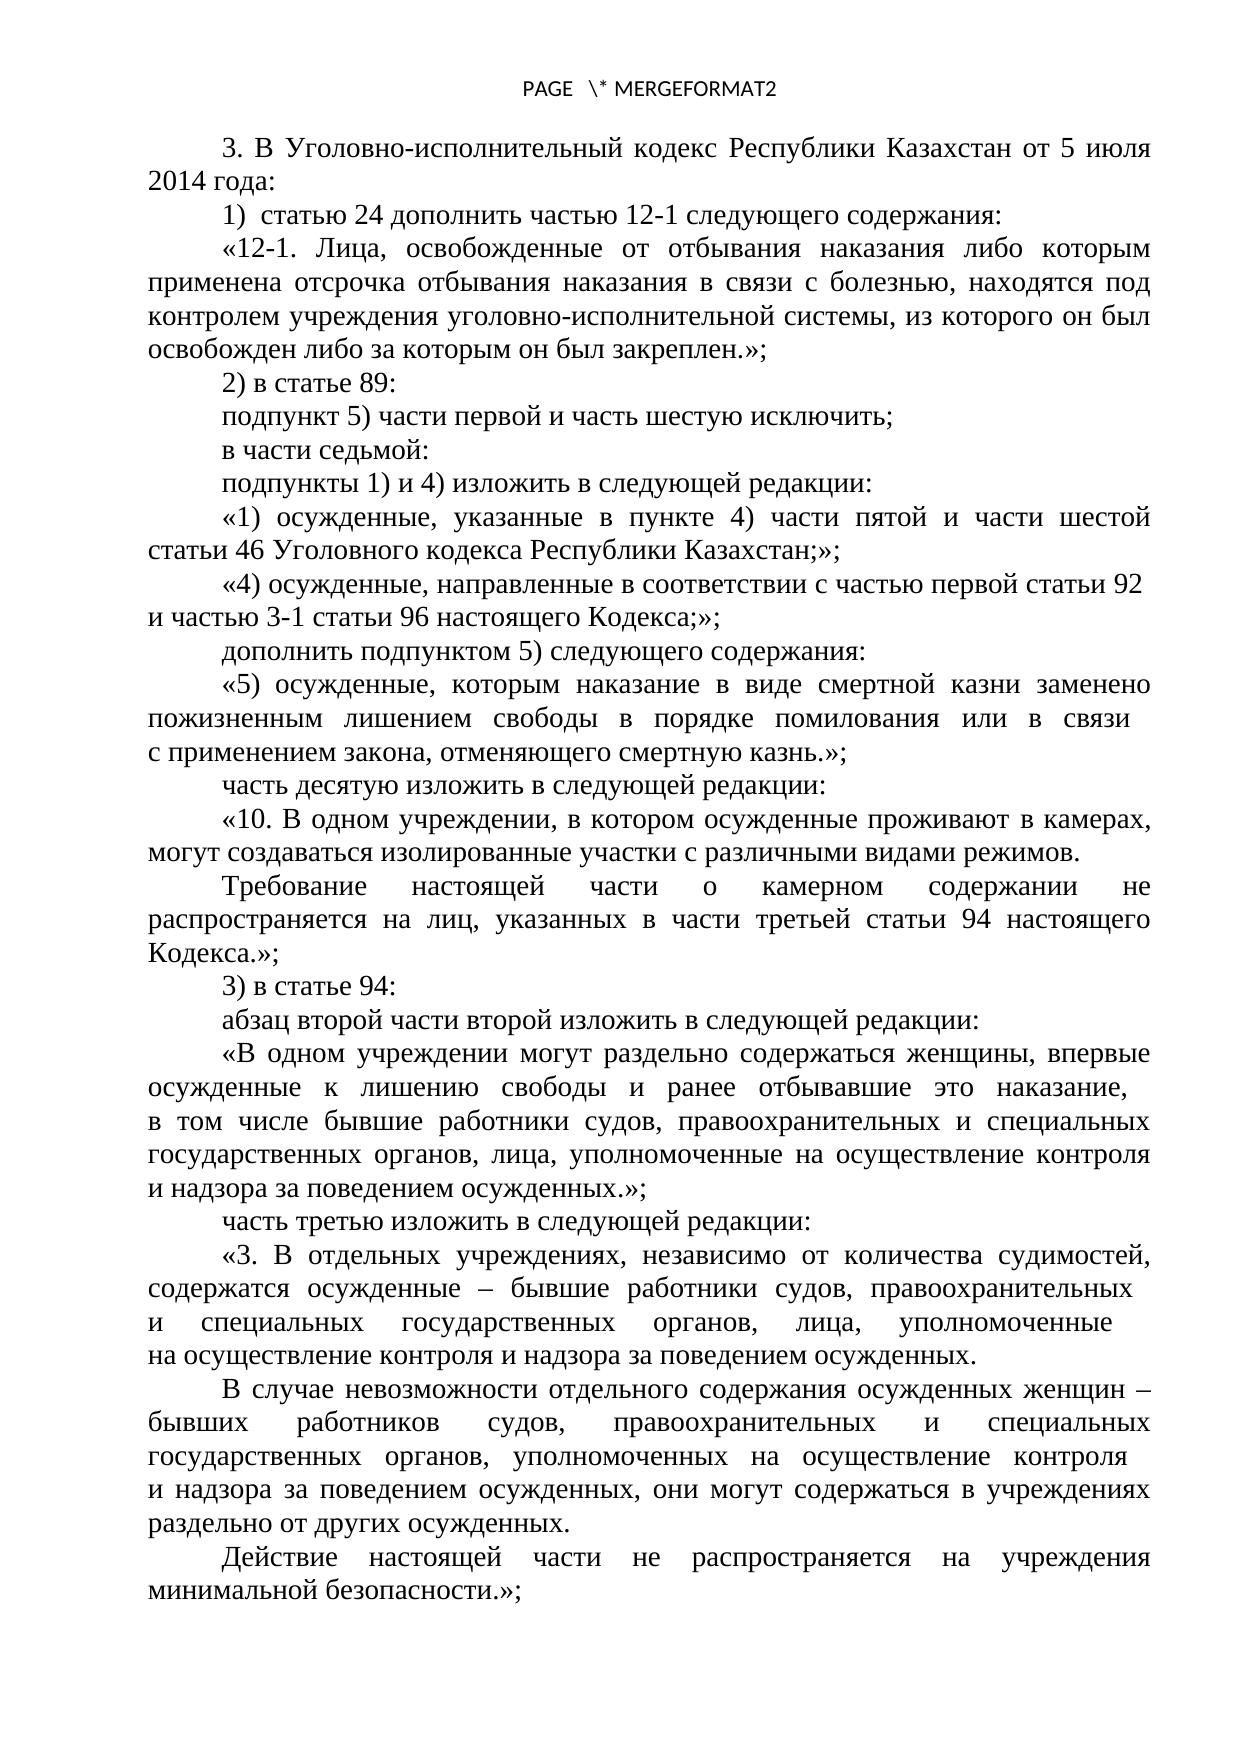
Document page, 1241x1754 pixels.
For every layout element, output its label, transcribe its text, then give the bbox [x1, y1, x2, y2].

text Действие настоящей части не распространяется на учреждения минимальной безопасности.»; [148, 1539, 1152, 1606]
text дополнить подпунктом 5) следующего содержания: [148, 633, 1152, 667]
text «1) осужденные, указанные в пункте 4) части пятой и части шестой статьи 46 Уголовного кодекса Республики Казахстан;»; [148, 499, 1152, 566]
text часть десятую изложить в следующей редакции: [148, 767, 1152, 801]
text «10. В одном учреждении, в котором осужденные проживают в камерах, могут создаваться изолированные участки с различными видами режимов. [148, 801, 1152, 868]
text часть третью изложить в следующей редакции: [148, 1203, 1152, 1237]
text «4) осужденные, направленные в соответствии с частью первой статьи 92 и частью 3-1 статьи 96 настоящего Кодекса;»; [148, 566, 1152, 633]
text «В одном учреждении могут раздельно содержаться женщины, впервые осужденные к лишению свободы и ранее отбывавшие это наказание, в том числе бывшие работники судов, правоохранительных и специальных государственных органов, лица, уполномоченные на осуществление контроля и надзора за поведением осужденных.»; [148, 1036, 1152, 1203]
text в части седьмой: [148, 432, 1152, 465]
text Требование настоящей части о камерном содержании не распространяется на лиц, указанных в части третьей статьи 94 настоящего Кодекса.»; [148, 868, 1152, 968]
text 1) статью 24 дополнить частью 12-1 следующего содержания: [222, 197, 1152, 231]
text подпункты 1) и 4) изложить в следующей редакции: [148, 465, 1152, 499]
text В случае невозможности отдельного содержания осужденных женщин – бывших работников судов, правоохранительных и специальных государственных органов, уполномоченных на осуществление контроля и надзора за поведением осужденных, они могут содержаться в учреждениях раздельно от других осужденных. [148, 1371, 1152, 1539]
text подпункт 5) части первой и часть шестую исключить; [148, 398, 1152, 432]
text 2) в статье 89: [148, 365, 1152, 398]
text 3. В Уголовно-исполнительный кодекс Республики Казахстан от 5 июля 2014 года: [148, 130, 1152, 197]
text 3) в статье 94: [148, 968, 1152, 1002]
text «12-1. Лица, освобожденные от отбывания наказания либо которым применена отсрочка отбывания наказания в связи с болезнью, находятся под контролем учреждения уголовно-исполнительной системы, из которого он был освобожден либо за которым он был закреплен.»; [148, 231, 1152, 365]
text «5) осужденные, которым наказание в виде смертной казни заменено пожизненным лишением свободы в порядке помилования или в связи с применением закона, отменяющего смертную казнь.»; [148, 667, 1152, 767]
text «3. В отдельных учреждениях, независимо от количества судимостей, содержатся осужденные – бывшие работники судов, правоохранительных и специальных государственных органов, лица, уполномоченные на осуществление контроля и надзора за поведением осужденных. [148, 1237, 1152, 1371]
text абзац второй части второй изложить в следующей редакции: [148, 1002, 1152, 1036]
